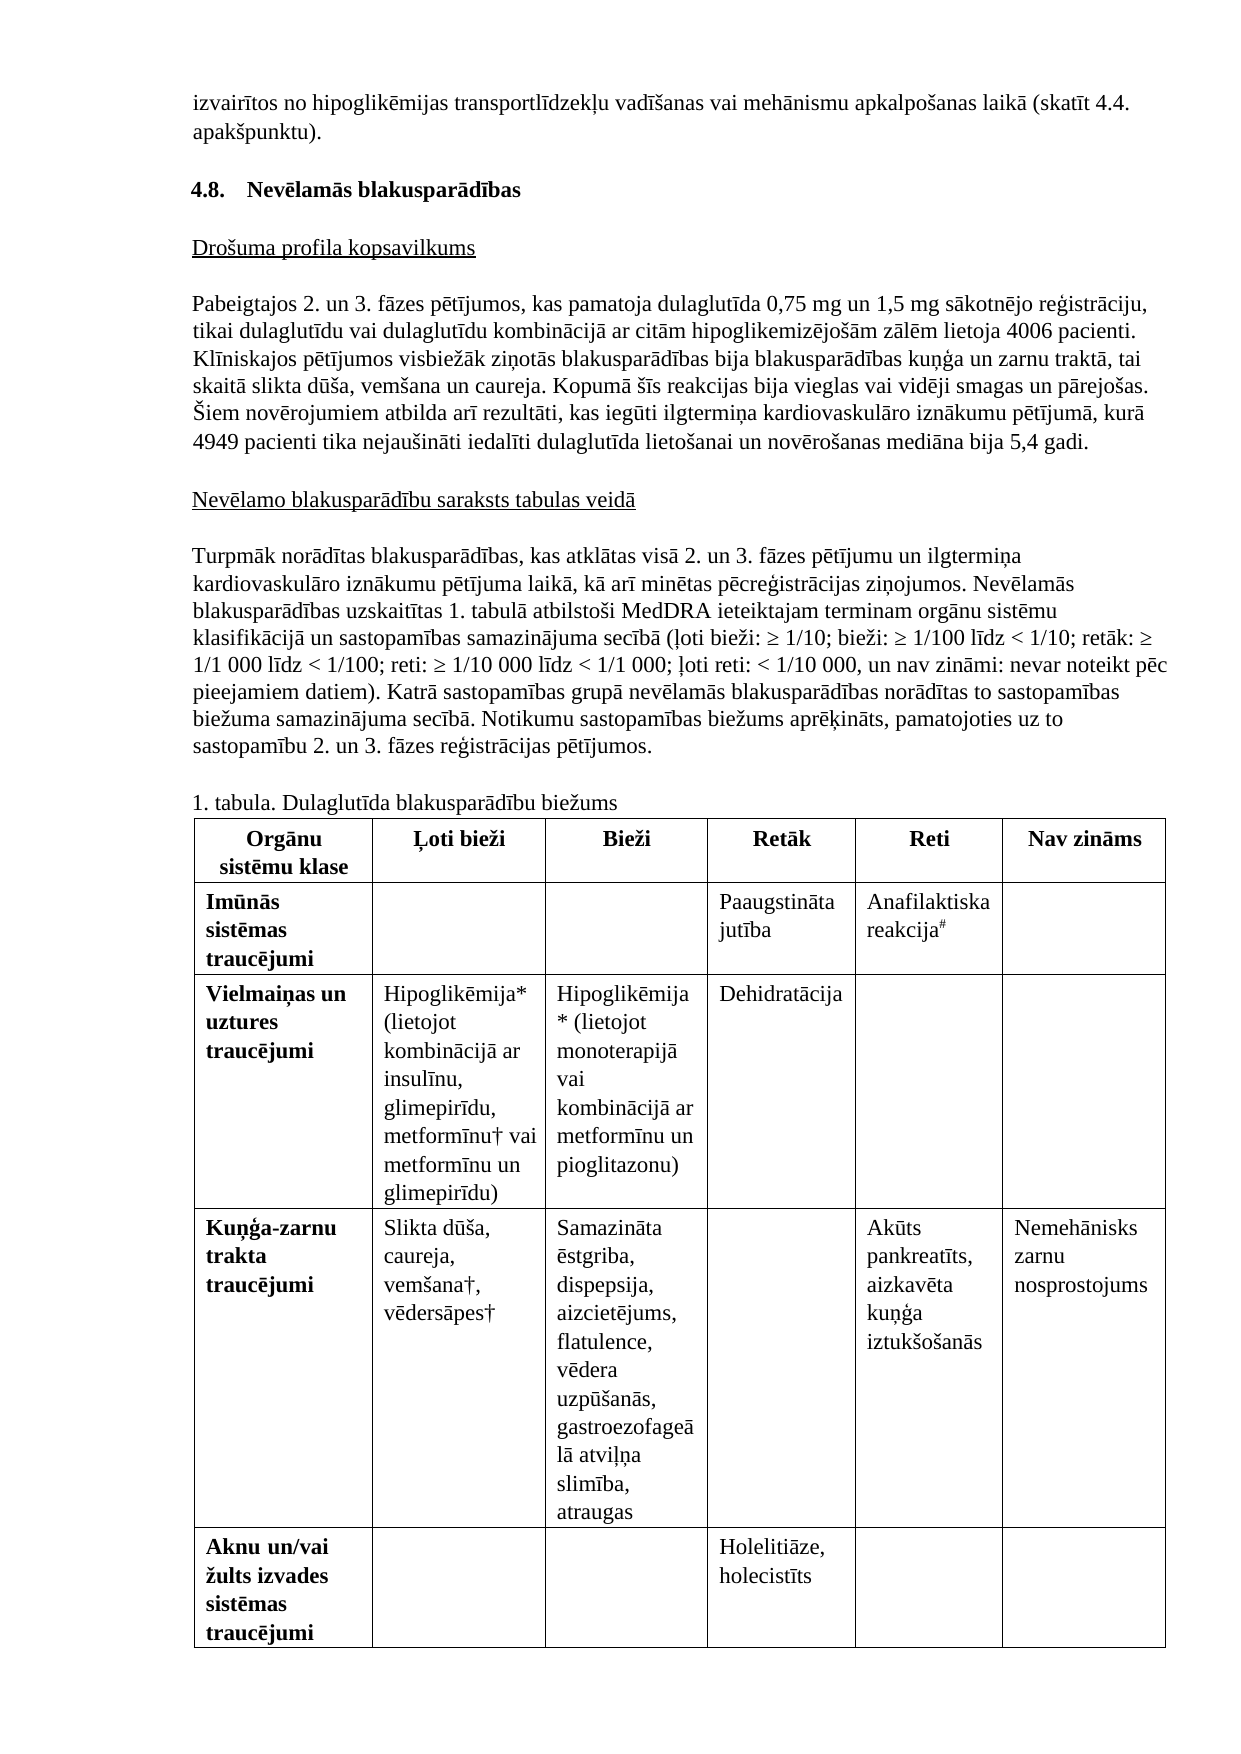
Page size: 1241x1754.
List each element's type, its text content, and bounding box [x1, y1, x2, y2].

table_cell Anafilaktiska reakcija# [856, 883, 1002, 973]
table_cell Samazināta ēstgriba, dispepsija, aizcietējums, flatulence, vēdera uzpūšanās, gastroezofageā lā atviļņa slimība, atraugas [546, 1209, 707, 1527]
table_cell Slikta dūša, caureja, vemšana†, vēdersāpes† [373, 1209, 545, 1527]
table_cell Akūts pankreatīts, aizkavēta kuņģa iztukšošanās [856, 1209, 1002, 1527]
table_cell [1003, 1528, 1165, 1647]
table_cell [1003, 975, 1165, 1207]
table_cell Hipoglikēmija * (lietojot monoterapijā vai kombinācijā ar metformīnu un pioglitazonu) [546, 975, 707, 1207]
table_cell [546, 883, 707, 973]
table_cell Paaugstināta jutība [708, 883, 855, 973]
table_cell Holelitiāze, holecistīts [708, 1528, 855, 1647]
table_cell Nemehānisks zarnu nosprostojums [1003, 1209, 1165, 1527]
table_cell Hipoglikēmija* (lietojot kombinācijā ar insulīnu, glimepirīdu, metformīnu† vai metformīnu un glimepirīdu) [373, 975, 545, 1207]
table_header Bieži [546, 819, 707, 882]
table_cell [546, 1528, 707, 1647]
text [192, 89, 1176, 144]
table_cell Dehidratācija [708, 975, 855, 1207]
table_cell Aknu un/vai žults izvades sistēmas traucējumi [195, 1528, 372, 1647]
table_cell [708, 1209, 855, 1527]
table_cell Kuņģa-zarnu trakta traucējumi [195, 1209, 372, 1527]
table_header Nav zināms [1003, 819, 1165, 882]
subtitle Drošuma profila kopsavilkums [192, 234, 1181, 260]
table_cell [373, 1528, 545, 1647]
table_cell [373, 883, 545, 973]
text 1. tabula. Dulaglutīda blakusparādību biežums [192, 789, 1176, 816]
text Pabeigtajos 2. un 3. fāzes pētījumos, kas pamatoja dulaglutīda 0,75 mg un 1,5 mg sākotnējo reģistrāciju, tikai dulaglutīdu vai dulaglutīdu kombinācijā ar citām hipoglikemizējošām zālēm lietoja 4006 pacienti. Klīniskajos pētījumos visbiežāk ziņotās blakusparādības bija blakusparādības kuņģa un zarnu traktā, tai skaitā slikta dūša, vemšana un caureja. Kopumā šīs reakcijas bija vieglas vai vidēji smagas un pārejošas. Šiem novērojumiem atbilda arī rezultāti, kas iegūti ilgtermiņa kardiovaskulāro iznākumu pētījumā, kurā 4949 pacienti tika nejaušināti iedalīti dulaglutīda lietošanai un novērošanas mediāna bija 5,4 gadi. [192, 291, 1176, 455]
table_header Orgānu sistēmu klase [195, 819, 372, 882]
text 4.8. Nevēlamās blakusparādības [118, 176, 1181, 203]
table_cell [856, 1528, 1002, 1647]
table_header Reti [856, 819, 1002, 882]
table_cell [1003, 883, 1165, 973]
table_cell Vielmaiņas un uztures traucējumi [195, 975, 372, 1207]
table_header Ļoti bieži [373, 819, 545, 882]
table_cell Imūnās sistēmas traucējumi [195, 883, 372, 973]
subtitle Nevēlamo blakusparādību saraksts tabulas veidā [192, 486, 1181, 512]
table_header Retāk [708, 819, 855, 882]
table_cell [856, 975, 1002, 1207]
text Turpmāk norādītas blakusparādības, kas atklātas visā 2. un 3. fāzes pētījumu un ilgtermiņa kardiovaskulāro iznākumu pētījuma laikā, kā arī minētas pēcreģistrācijas ziņojumos. Nevēlamās blakusparādības uzskaitītas 1. tabulā atbilstoši MedDRA ieteiktajam terminam orgānu sistēmu klasifikācijā un sastopamības samazinājuma secībā (ļoti bieži: ≥ 1/10; bieži: ≥ 1/100 līdz < 1/10; retāk: ≥ 1/1 000 līdz < 1/100; reti: ≥ 1/10 000 līdz < 1/1 000; ļoti reti: < 1/10 000, un nav zināmi: nevar noteikt pēc pieejamiem datiem). Katrā sastopamības grupā nevēlamās blakusparādības norādītas to sastopamības biežuma samazinājuma secībā. Notikumu sastopamības biežums aprēķināts, pamatojoties uz to sastopamību 2. un 3. fāzes reģistrācijas pētījumos. [192, 543, 1176, 758]
